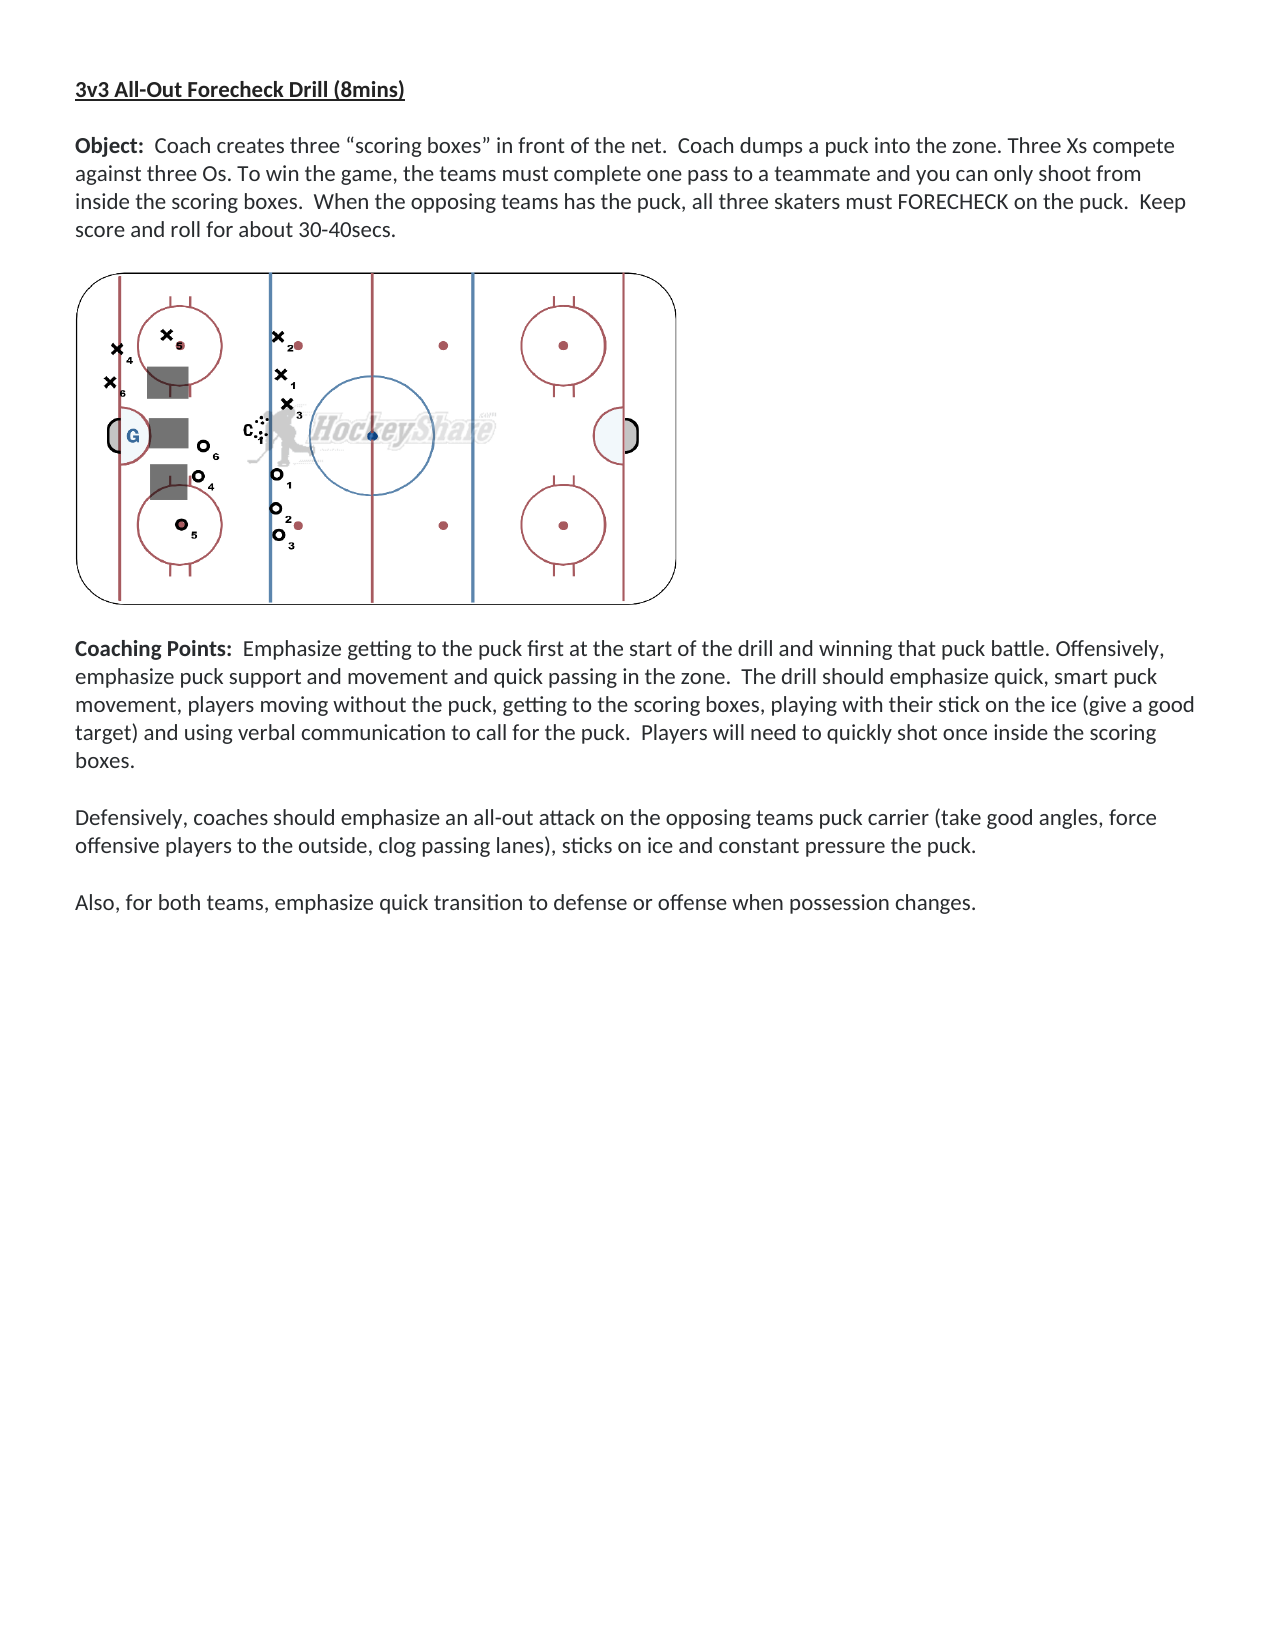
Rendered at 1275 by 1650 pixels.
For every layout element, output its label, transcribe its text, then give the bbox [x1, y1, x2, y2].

text 3v3 All-Out Forecheck Drill (8mins) [75, 75, 1200, 103]
text Object: Coach creates three “scoring boxes” in front of the net. Coach dumps a puck into the zone. Three Xs compete against three Os. To win the game, the teams must complete one pass to a teammate and you can only shoot from inside the scoring boxes. When the opposing teams has the puck, all three skaters must FORECHECK on the puck. Keep score and roll for about 30-40secs. [397, 131, 1200, 243]
picture [75, 272, 677, 605]
text Coaching Points: Emphasize getting to the puck first at the start of the drill and winning that puck battle. Offensively, emphasize puck support and movement and quick passing in the zone. The drill should emphasize quick, smart puck movement, players moving without the puck, getting to the scoring boxes, playing with their stick on the ice (give a good target) and using verbal communication to call for the puck. Players will need to quickly shot once inside the scoring boxes. [75, 634, 1200, 774]
text Defensively, coaches should emphasize an all-out attack on the opposing teams puck carrier (take good angles, force offensive players to the outside, clog passing lanes), sticks on ice and constant pressure the puck. [75, 803, 1200, 859]
text Also, for both teams, emphasize quick transition to defense or offense when possession changes. [75, 888, 1200, 916]
